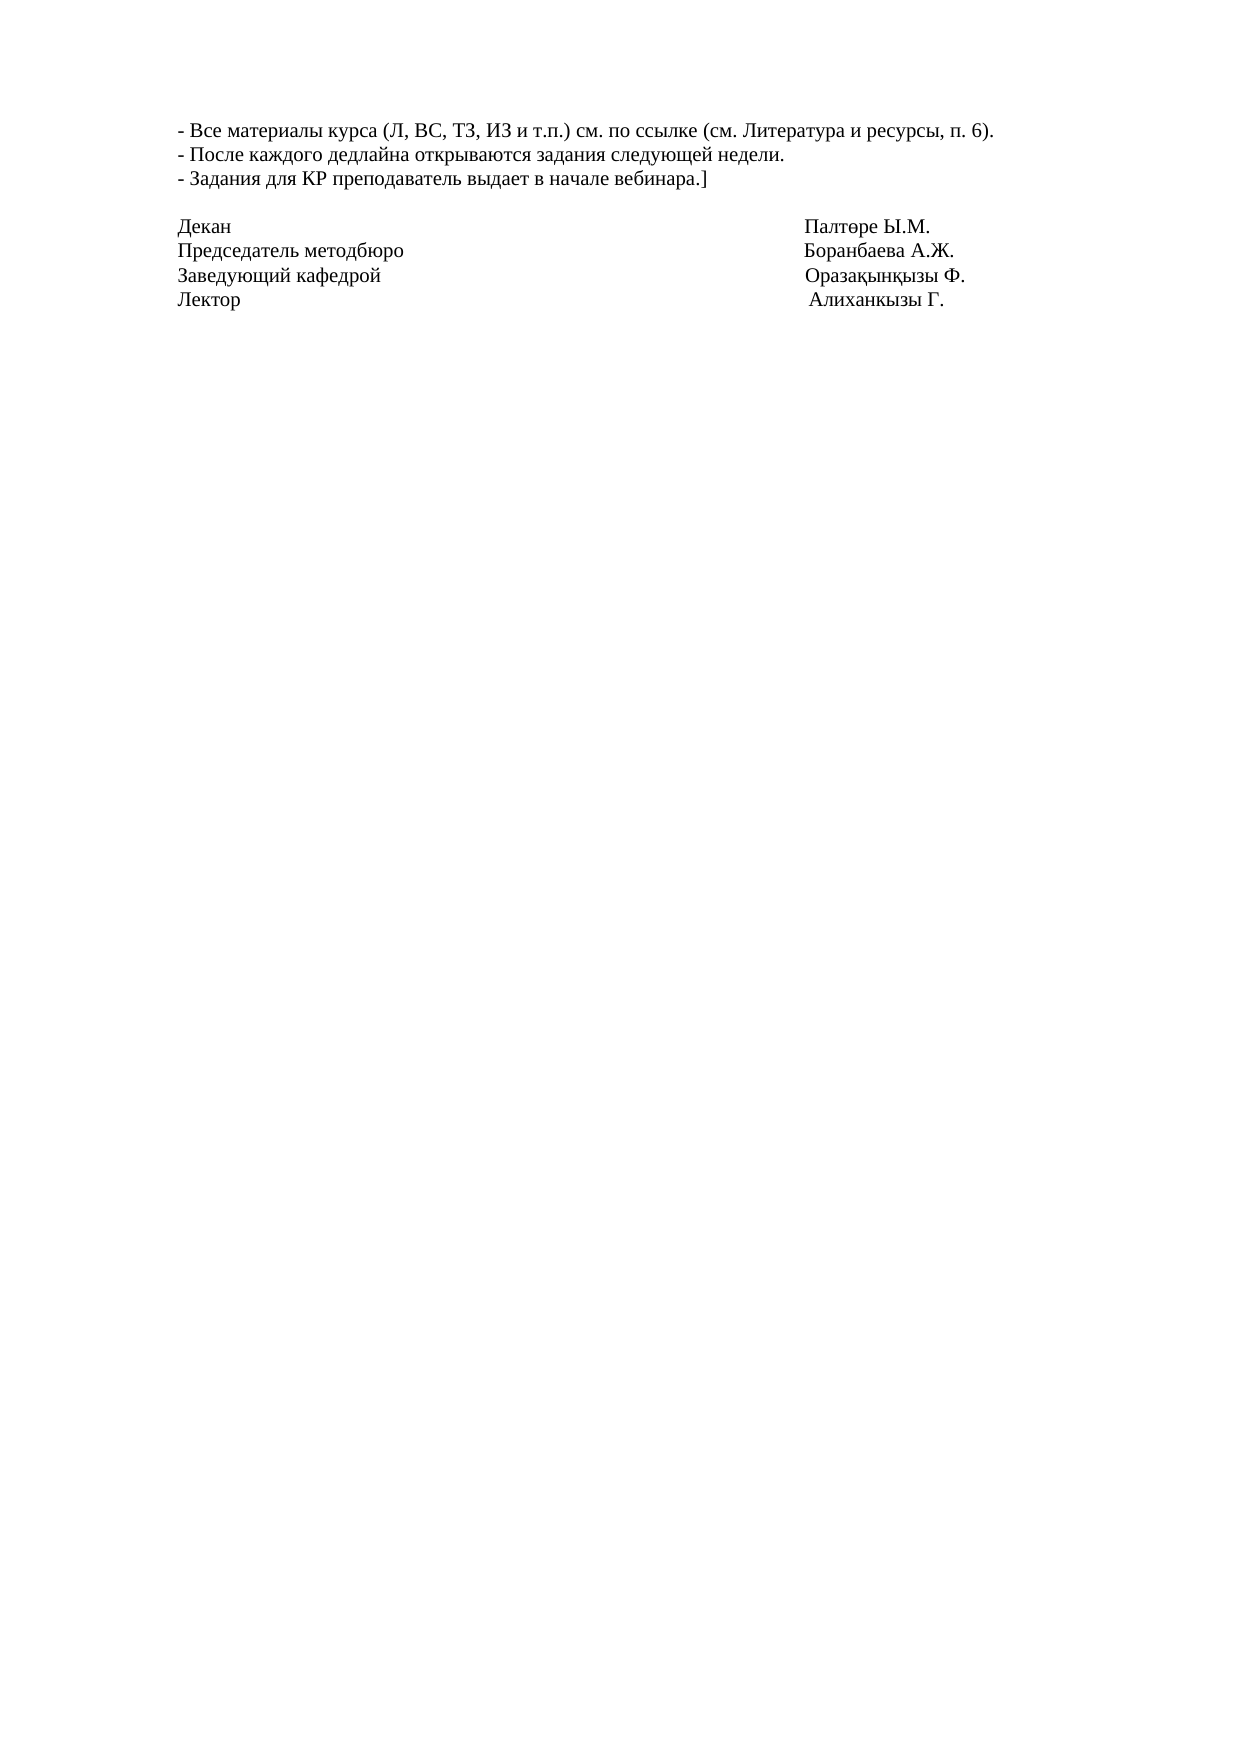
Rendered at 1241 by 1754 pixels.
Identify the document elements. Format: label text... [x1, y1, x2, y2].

text - После каждого дедлайна открываются задания следующей недели. [177, 142, 1152, 166]
text Декан Палтөре Ы.М. [177, 214, 1152, 238]
text Заведующий кафедрой Оразақынқызы Ф. [177, 262, 1152, 287]
text Лектор Алиханкызы Г. [177, 287, 1152, 311]
text - Задания для КР преподаватель выдает в начале вебинара.] [177, 166, 1152, 190]
text - Все материалы курса (Л, ВС, ТЗ, ИЗ и т.п.) см. по ссылке (см. Литература и ресурсы, п. 6). [177, 118, 1152, 142]
text Председатель методбюро Боранбаева А.Ж. [177, 238, 1152, 262]
